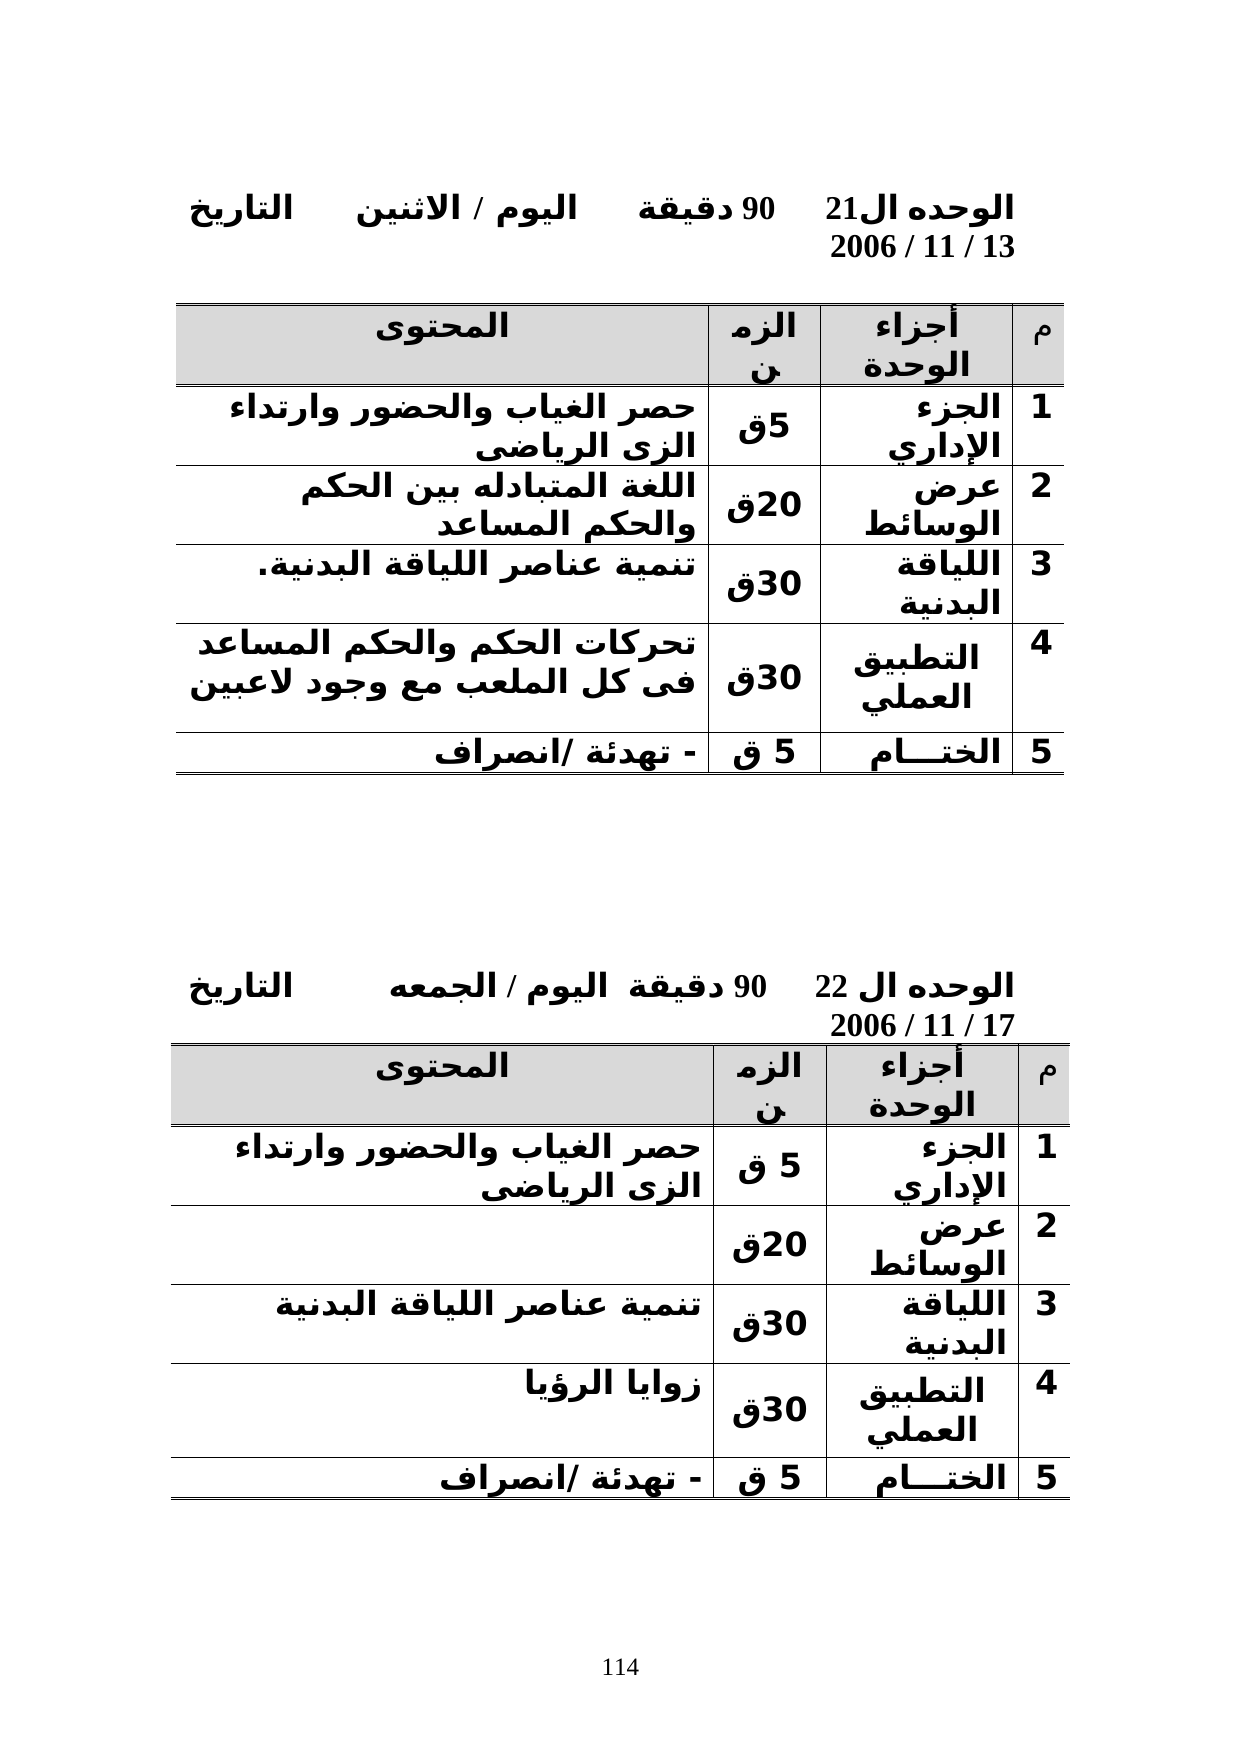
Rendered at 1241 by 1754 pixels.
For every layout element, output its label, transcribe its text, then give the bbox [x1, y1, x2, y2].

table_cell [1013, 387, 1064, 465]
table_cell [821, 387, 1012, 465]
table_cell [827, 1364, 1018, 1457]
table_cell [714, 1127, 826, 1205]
text الوحده ال 22 90 دقيقة اليوم / الجمعه التاريخ 17 / 11 / 2006 [187, 967, 1015, 1043]
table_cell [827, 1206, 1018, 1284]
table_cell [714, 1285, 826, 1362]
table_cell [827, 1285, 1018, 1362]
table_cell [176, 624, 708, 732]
text الوحده ال21 90 دقيقة اليوم / الاثنين التاريخ 13 / 11 / 2006 [187, 188, 1015, 265]
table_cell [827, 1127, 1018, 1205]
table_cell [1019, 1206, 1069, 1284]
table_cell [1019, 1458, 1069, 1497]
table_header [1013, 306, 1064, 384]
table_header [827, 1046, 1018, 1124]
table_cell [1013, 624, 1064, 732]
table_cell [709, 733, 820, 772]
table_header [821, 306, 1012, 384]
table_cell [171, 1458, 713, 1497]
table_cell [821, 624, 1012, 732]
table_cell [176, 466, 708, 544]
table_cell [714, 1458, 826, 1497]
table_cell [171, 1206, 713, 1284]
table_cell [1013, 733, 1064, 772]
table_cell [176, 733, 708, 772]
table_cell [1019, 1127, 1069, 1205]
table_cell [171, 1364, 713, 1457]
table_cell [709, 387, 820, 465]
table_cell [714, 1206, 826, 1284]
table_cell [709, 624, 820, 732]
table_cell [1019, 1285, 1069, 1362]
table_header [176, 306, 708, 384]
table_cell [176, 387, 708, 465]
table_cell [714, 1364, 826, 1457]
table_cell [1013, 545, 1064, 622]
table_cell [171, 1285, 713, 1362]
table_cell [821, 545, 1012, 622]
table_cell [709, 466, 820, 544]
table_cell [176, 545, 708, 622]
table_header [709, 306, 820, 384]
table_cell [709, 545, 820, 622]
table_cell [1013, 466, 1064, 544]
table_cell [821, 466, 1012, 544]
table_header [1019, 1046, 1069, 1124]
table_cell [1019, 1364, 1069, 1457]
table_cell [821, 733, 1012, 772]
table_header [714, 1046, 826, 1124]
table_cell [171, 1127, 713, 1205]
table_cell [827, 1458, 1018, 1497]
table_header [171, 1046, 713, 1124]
